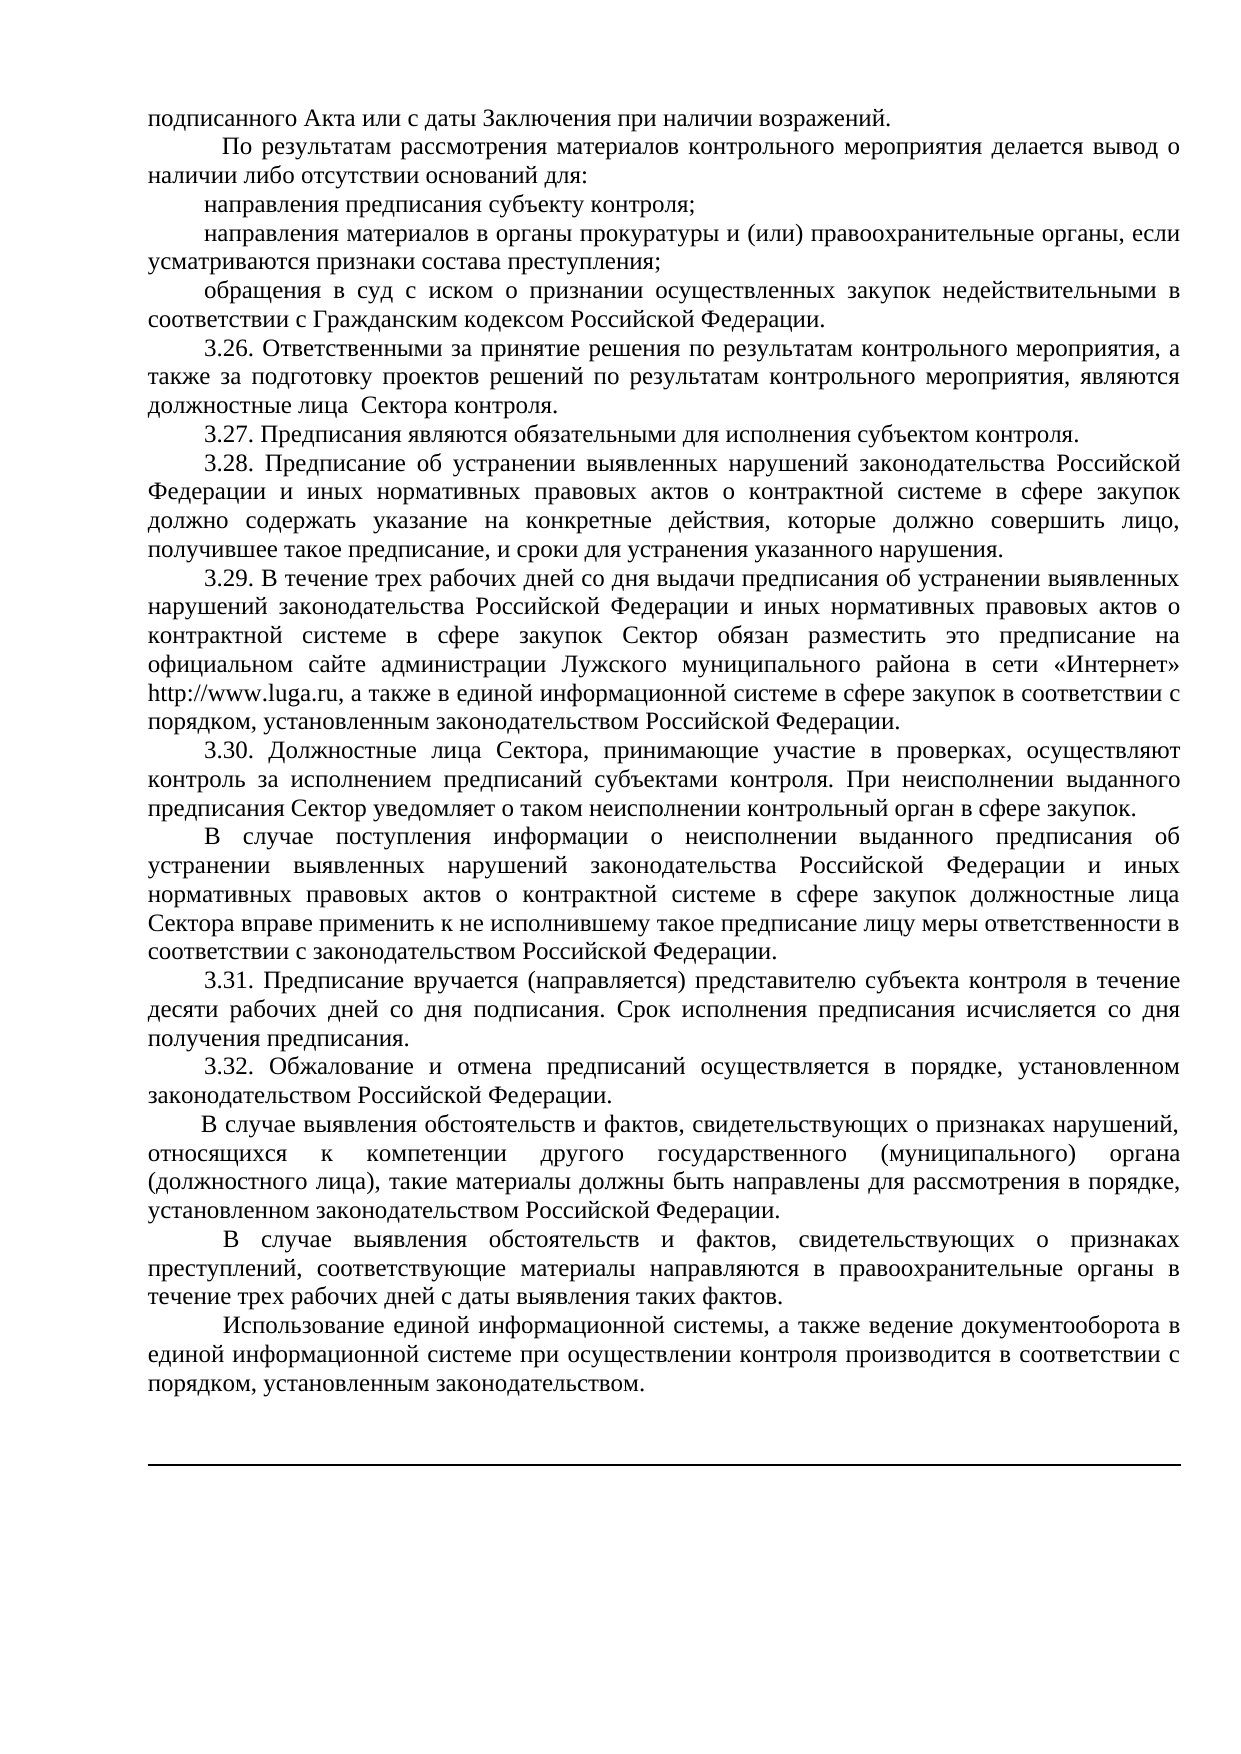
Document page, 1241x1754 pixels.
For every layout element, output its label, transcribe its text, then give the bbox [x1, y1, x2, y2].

text 3.32. Обжалование и отмена предписаний осуществляется в порядке, установленном законодательством Российской Федерации. [148, 1051, 1181, 1109]
text Использование единой информационной системы, а также ведение документооборота в единой информационной системе при осуществлении контроля производится в соответствии с порядком, установленным законодательством. [148, 1310, 1181, 1396]
text направления предписания субъекту контроля; [148, 189, 1181, 218]
text обращения в суд с иском о признании осуществленных закупок недействительными в соответствии с Гражданским кодексом Российской Федерации. [148, 275, 1181, 333]
text 3.26. Ответственными за принятие решения по результатам контрольного мероприятия, а также за подготовку проектов решений по результатам контрольного мероприятия, являются должностные лица Сектора контроля. [148, 333, 1181, 419]
text В случае поступления информации о неисполнении выданного предписания об устранении выявленных нарушений законодательства Российской Федерации и иных нормативных правовых актов о контрактной системе в сфере закупок должностные лица Сектора вправе применить к не исполнившему такое предписание лицу меры ответственности в соответствии с законодательством Российской Федерации. [148, 821, 1181, 965]
text 3.31. Предписание вручается (направляется) представителю субъекта контроля в течение десяти рабочих дней со дня подписания. Срок исполнения предписания исчисляется со дня получения предписания. [148, 965, 1181, 1051]
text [148, 103, 1181, 131]
text 3.27. Предписания являются обязательными для исполнения субъектом контроля. [148, 419, 1181, 448]
text В случае выявления обстоятельств и фактов, свидетельствующих о признаках нарушений, относящихся к компетенции другого государственного (муниципального) органа (должностного лица), такие материалы должны быть направлены для рассмотрения в порядке, установленном законодательством Российской Федерации. [148, 1109, 1181, 1224]
text 3.29. В течение трех рабочих дней со дня выдачи предписания об устранении выявленных нарушений законодательства Российской Федерации и иных нормативных правовых актов о контрактной системе в сфере закупок Сектор обязан разместить это предписание на официальном сайте администрации Лужского муниципального района в сети «Интернет» http://www.luga.ru, а также в единой информационной системе в сфере закупок в соответствии с порядком, установленным законодательством Российской Федерации. [148, 563, 1181, 735]
text 3.30. Должностные лица Сектора, принимающие участие в проверках, осуществляют контроль за исполнением предписаний субъектами контроля. При неисполнении выданного предписания Сектор уведомляет о таком неисполнении контрольный орган в сфере закупок. [148, 735, 1181, 821]
text направления материалов в органы прокуратуры и (или) правоохранительные органы, если усматриваются признаки состава преступления; [148, 218, 1181, 275]
text 3.28. Предписание об устранении выявленных нарушений законодательства Российской Федерации и иных нормативных правовых актов о контрактной системе в сфере закупок должно содержать указание на конкретные действия, которые должно совершить лицо, получившее такое предписание, и сроки для устранения указанного нарушения. [148, 448, 1181, 563]
text По результатам рассмотрения материалов контрольного мероприятия делается вывод о наличии либо отсутствии оснований для: [148, 131, 1181, 189]
text В случае выявления обстоятельств и фактов, свидетельствующих о признаках преступлений, соответствующие материалы направляются в правоохранительные органы в течение трех рабочих дней с даты выявления таких фактов. [148, 1224, 1181, 1310]
